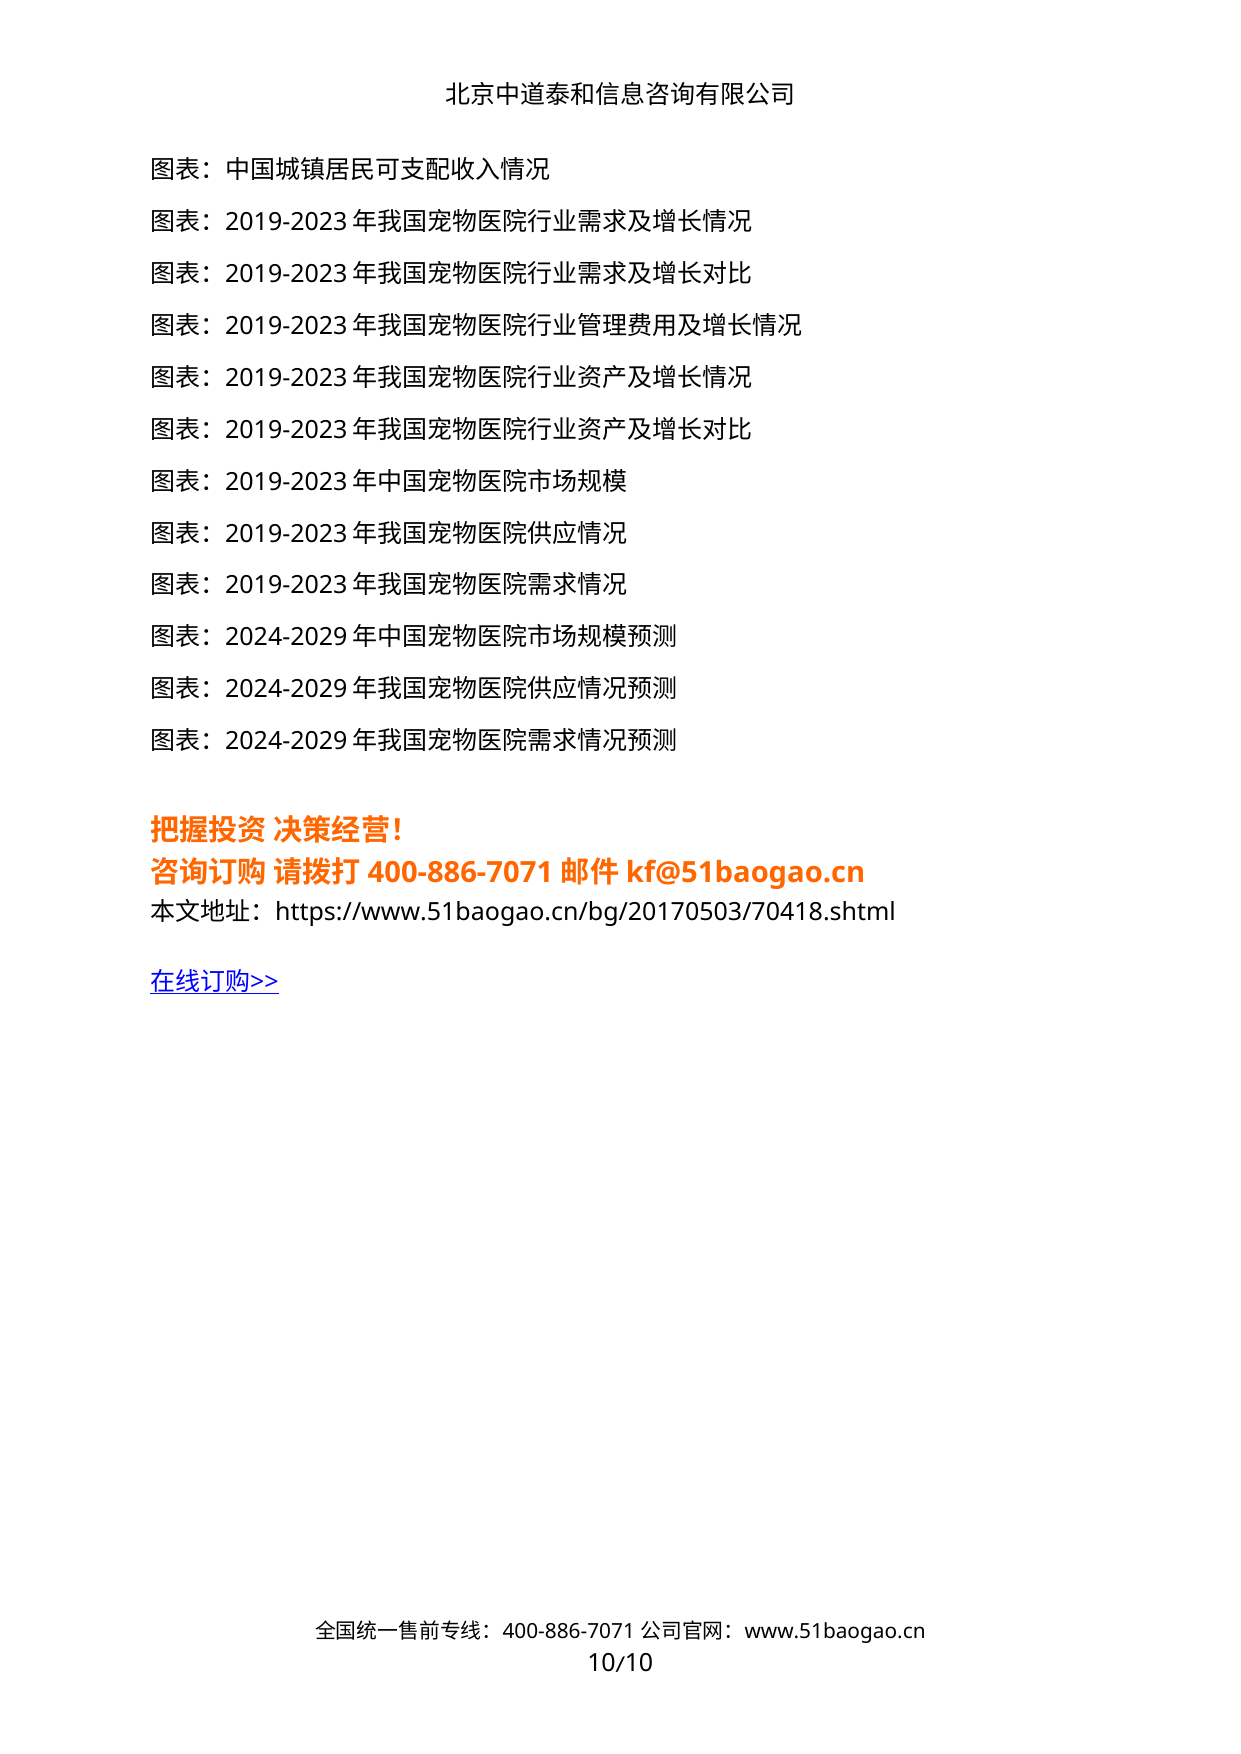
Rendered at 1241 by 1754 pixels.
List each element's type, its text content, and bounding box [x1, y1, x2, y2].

text 图表：2019-2023年我国宠物医院行业资产及增长对比 [150, 409, 1090, 446]
text 图表：2019-2023年我国宠物医院行业资产及增长情况 [150, 357, 1090, 394]
text 图表：2019-2023年我国宠物医院供应情况 [150, 513, 1090, 549]
text 图表：2024-2029年中国宠物医院市场规模预测 [150, 617, 1090, 653]
text 图表：2019-2023年我国宠物医院需求情况 [150, 565, 1090, 601]
text 图表：2024-2029年我国宠物医院供应情况预测 [150, 669, 1090, 705]
text 图表：2019-2023年我国宠物医院行业需求及增长对比 [150, 254, 1090, 290]
text 图表：2019-2023年我国宠物医院行业需求及增长情况 [150, 202, 1090, 238]
text 图表：2024-2029年我国宠物医院需求情况预测 [150, 721, 1090, 757]
text 图表：2019-2023年我国宠物医院行业管理费用及增长情况 [150, 306, 1090, 342]
text 把握投资 决策经营！咨询订购 请拨打 400-886-7071 邮件 kf@51baogao.cn本文地址：https://www.51baogao.cn/bg/20170503/70418.shtml [150, 772, 1090, 927]
text 图表：2019-2023年中国宠物医院市场规模 [150, 461, 1090, 497]
text 在线订购>> [150, 927, 1090, 998]
text 图表：中国城镇居民可支配收入情况 [150, 150, 1090, 186]
